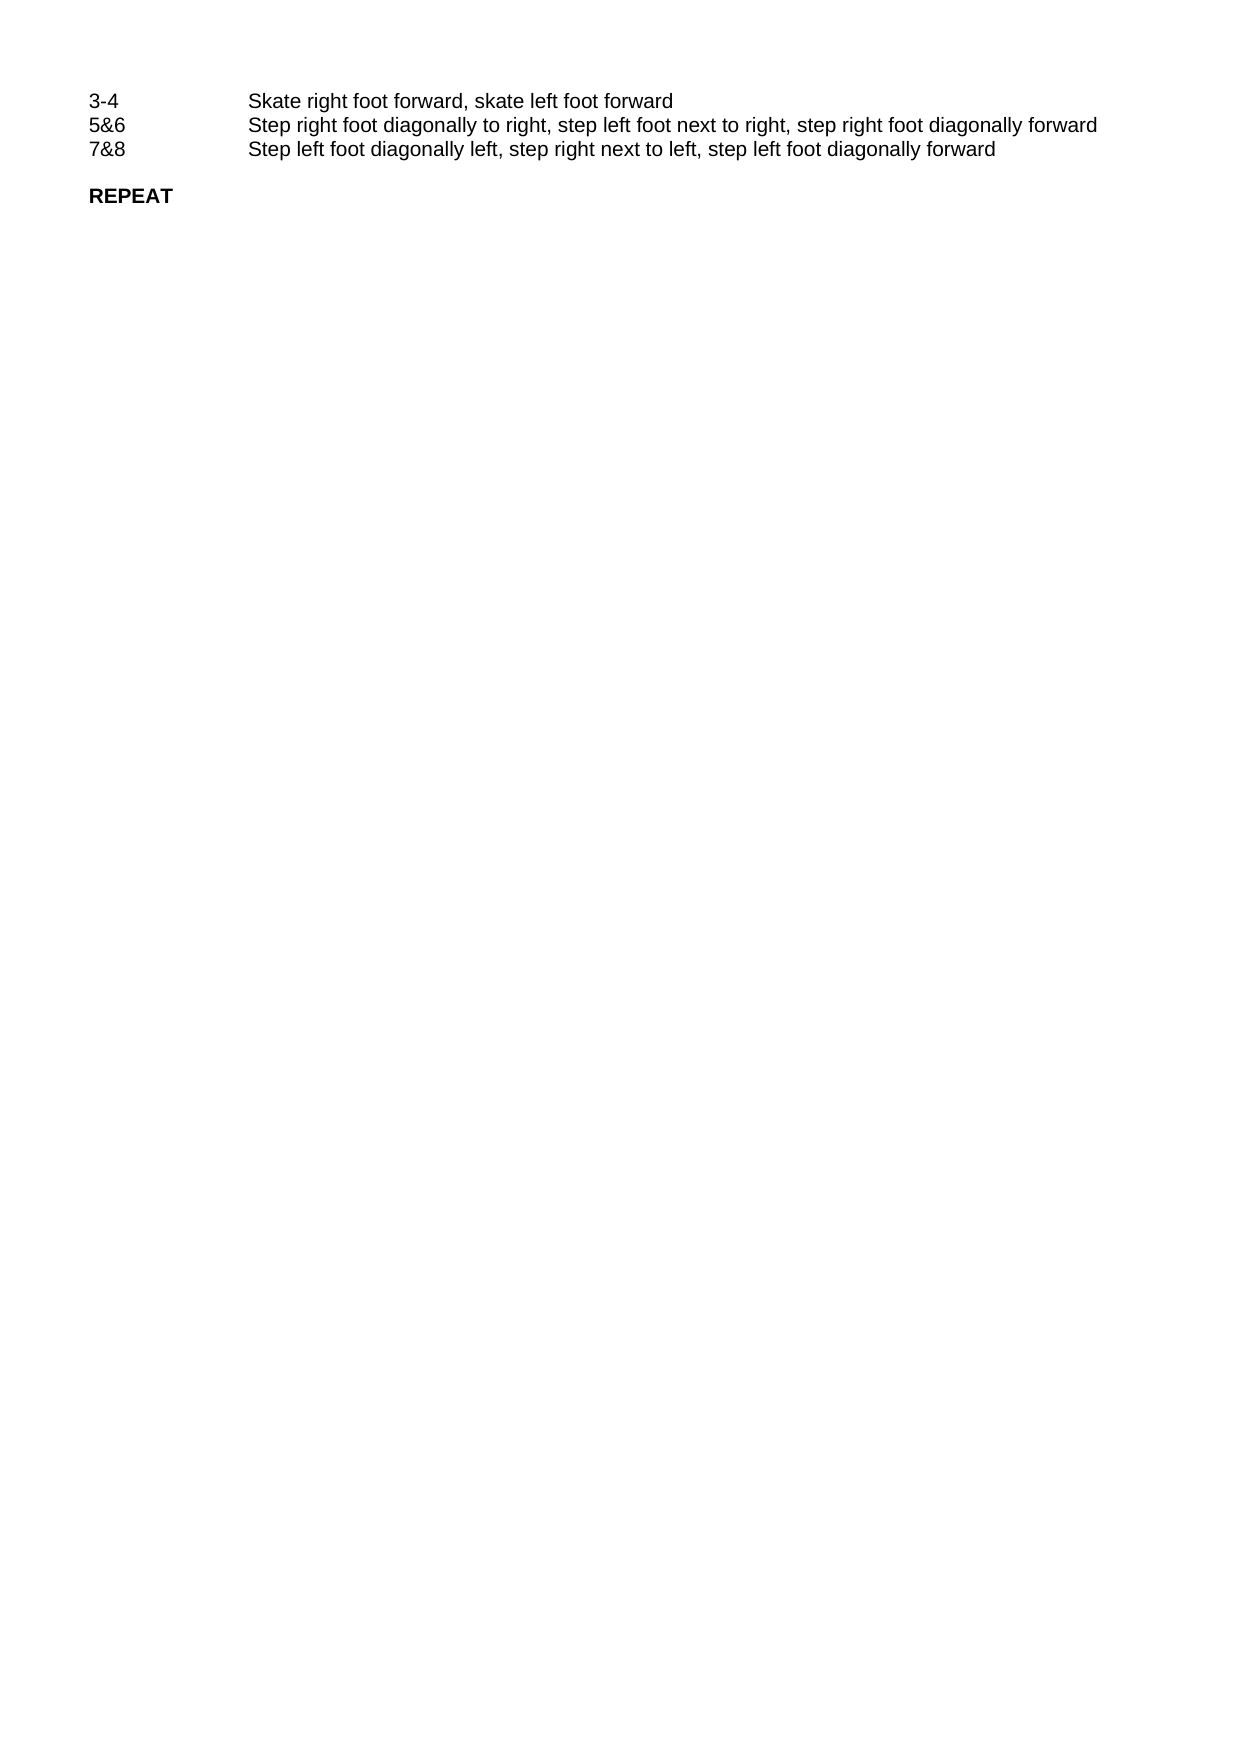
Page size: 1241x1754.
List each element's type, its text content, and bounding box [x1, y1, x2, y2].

table_header Step right foot diagonally to right, step left foot next to right, step right foot diagonally forward [248, 113, 1152, 136]
table_header Skate right foot forward, skate left foot forward [248, 89, 1152, 112]
table_header 3-4 [89, 89, 248, 112]
table_header 5&6 [89, 113, 248, 136]
table_header 7&8 [89, 136, 248, 160]
table_header Step left foot diagonally left, step right next to left, step left foot diagonally forward [248, 136, 1152, 160]
text REPEAT [88, 184, 1152, 208]
